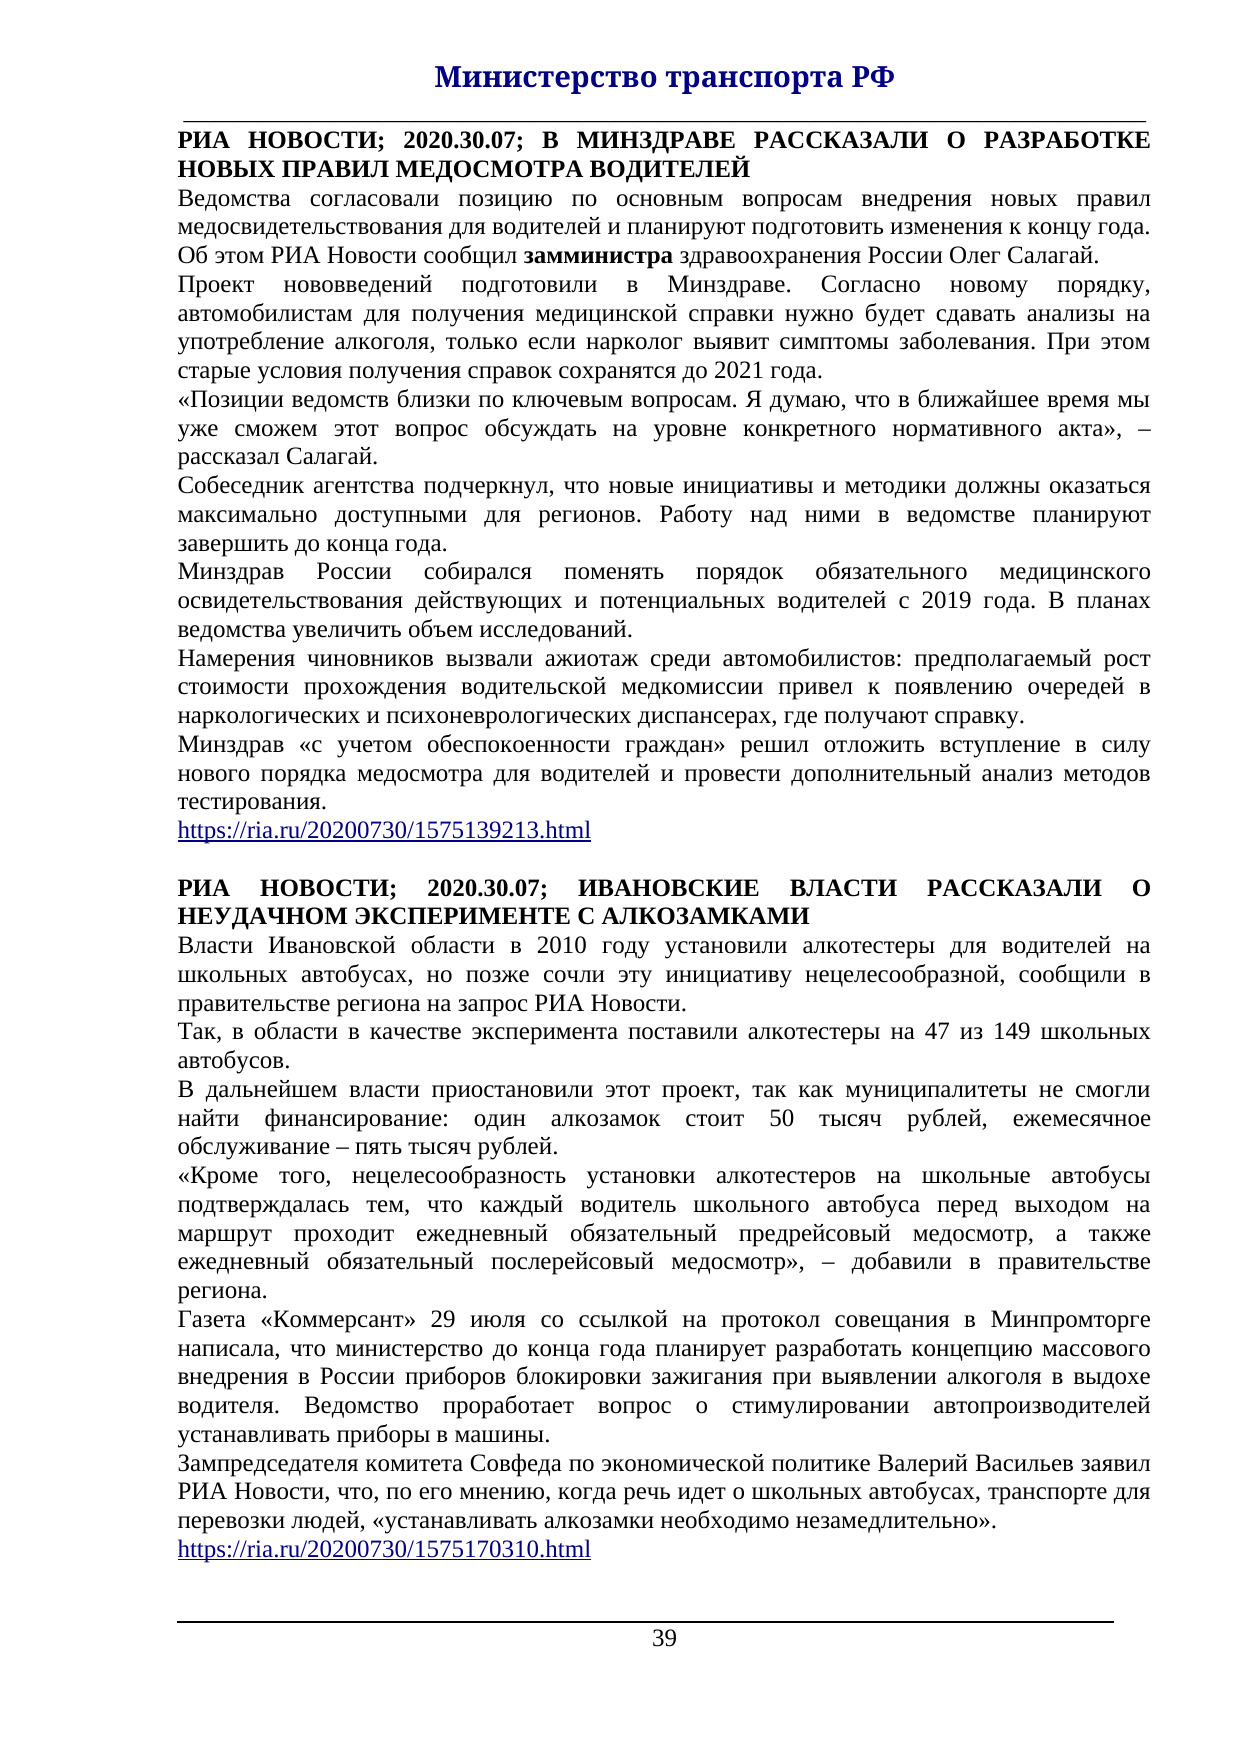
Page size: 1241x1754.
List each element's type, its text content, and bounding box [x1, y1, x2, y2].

text В дальнейшем власти приостановили этот проект, так как муниципалитеты не смогли найти финансирование: один алкозамок стоит 50 тысяч рублей, ежемесячное обслуживание – пять тысяч рублей. [177, 1074, 1152, 1160]
text Власти Ивановской области в 2010 году установили алкотестеры для водителей на школьных автобусах, но позже сочли эту инициативу нецелесообразной, сообщили в правительстве региона на запрос РИА Новости. [177, 930, 1152, 1016]
text Проект нововведений подготовили в Минздраве. Согласно новому порядку, автомобилистам для получения медицинской справки нужно будет сдавать анализы на употребление алкоголя, только если нарколог выявит симптомы заболевания. При этом старые условия получения справок сохранятся до 2021 года. [177, 269, 1152, 384]
text Зампредседателя комитета Совфеда по экономической политике Валерий Васильев заявил РИА Новости, что, по его мнению, когда речь идет о школьных автобусах, транспорте для перевозки людей, «устанавливать алкозамки необходимо незамедлительно». [177, 1448, 1152, 1534]
text Намерения чиновников вызвали ажиотаж среди автомобилистов: предполагаемый рост стоимости прохождения водительской медкомиссии привел к появлению очередей в наркологических и психоневрологических диспансерах, где получают справку. [177, 643, 1152, 729]
text Ведомства согласовали позицию по основным вопросам внедрения новых правил медосвидетельствования для водителей и планируют подготовить изменения к концу года. Об этом РИА Новости сообщил замминистра здравоохранения России Олег Салагай. [177, 183, 1152, 269]
text Минздрав «с учетом обеспокоенности граждан» решил отложить вступление в силу нового порядка медосмотра для водителей и провести дополнительный анализ методов тестирования. [177, 729, 1152, 815]
text «Позиции ведомств близки по ключевым вопросам. Я думаю, что в ближайшее время мы уже сможем этот вопрос обсуждать на уровне конкретного нормативного акта», – рассказал Салагай. [177, 384, 1152, 470]
subtitle РИА НОВОСТИ; 2020.30.07; В МИНЗДРАВЕ РАССКАЗАЛИ О РАЗРАБОТКЕ НОВЫХ ПРАВИЛ МЕДОСМОТРА ВОДИТЕЛЕЙ [177, 125, 1152, 183]
text «Кроме того, нецелесообразность установки алкотестеров на школьные автобусы подтверждалась тем, что каждый водитель школьного автобуса перед выходом на маршрут проходит ежедневный обязательный предрейсовый медосмотр, а также ежедневный обязательный послерейсовый медосмотр», – добавили в правительстве региона. [177, 1160, 1152, 1304]
text Собеседник агентства подчеркнул, что новые инициативы и методики должны оказаться максимально доступными для регионов. Работу над ними в ведомстве планируют завершить до конца года. [177, 470, 1152, 556]
text https://ria.ru/20200730/1575139213.html [177, 815, 1152, 844]
text Газета «Коммерсант» 29 июля со ссылкой на протокол совещания в Минпромторге написала, что министерство до конца года планирует разработать концепцию массового внедрения в России приборов блокировки зажигания при выявлении алкоголя в выдохе водителя. Ведомство проработает вопрос о стимулировании автопроизводителей устанавливать приборы в машины. [177, 1304, 1152, 1448]
subtitle РИА НОВОСТИ; 2020.30.07; ИВАНОВСКИЕ ВЛАСТИ РАССКАЗАЛИ О НЕУДАЧНОМ ЭКСПЕРИМЕНТЕ С АЛКОЗАМКАМИ [177, 873, 1152, 930]
text https://ria.ru/20200730/1575170310.html [177, 1534, 1152, 1563]
text Минздрав России собирался поменять порядок обязательного медицинского освидетельствования действующих и потенциальных водителей с 2019 года. В планах ведомства увеличить объем исследований. [177, 556, 1152, 643]
text Так, в области в качестве эксперимента поставили алкотестеры на 47 из 149 школьных автобусов. [177, 1016, 1152, 1074]
